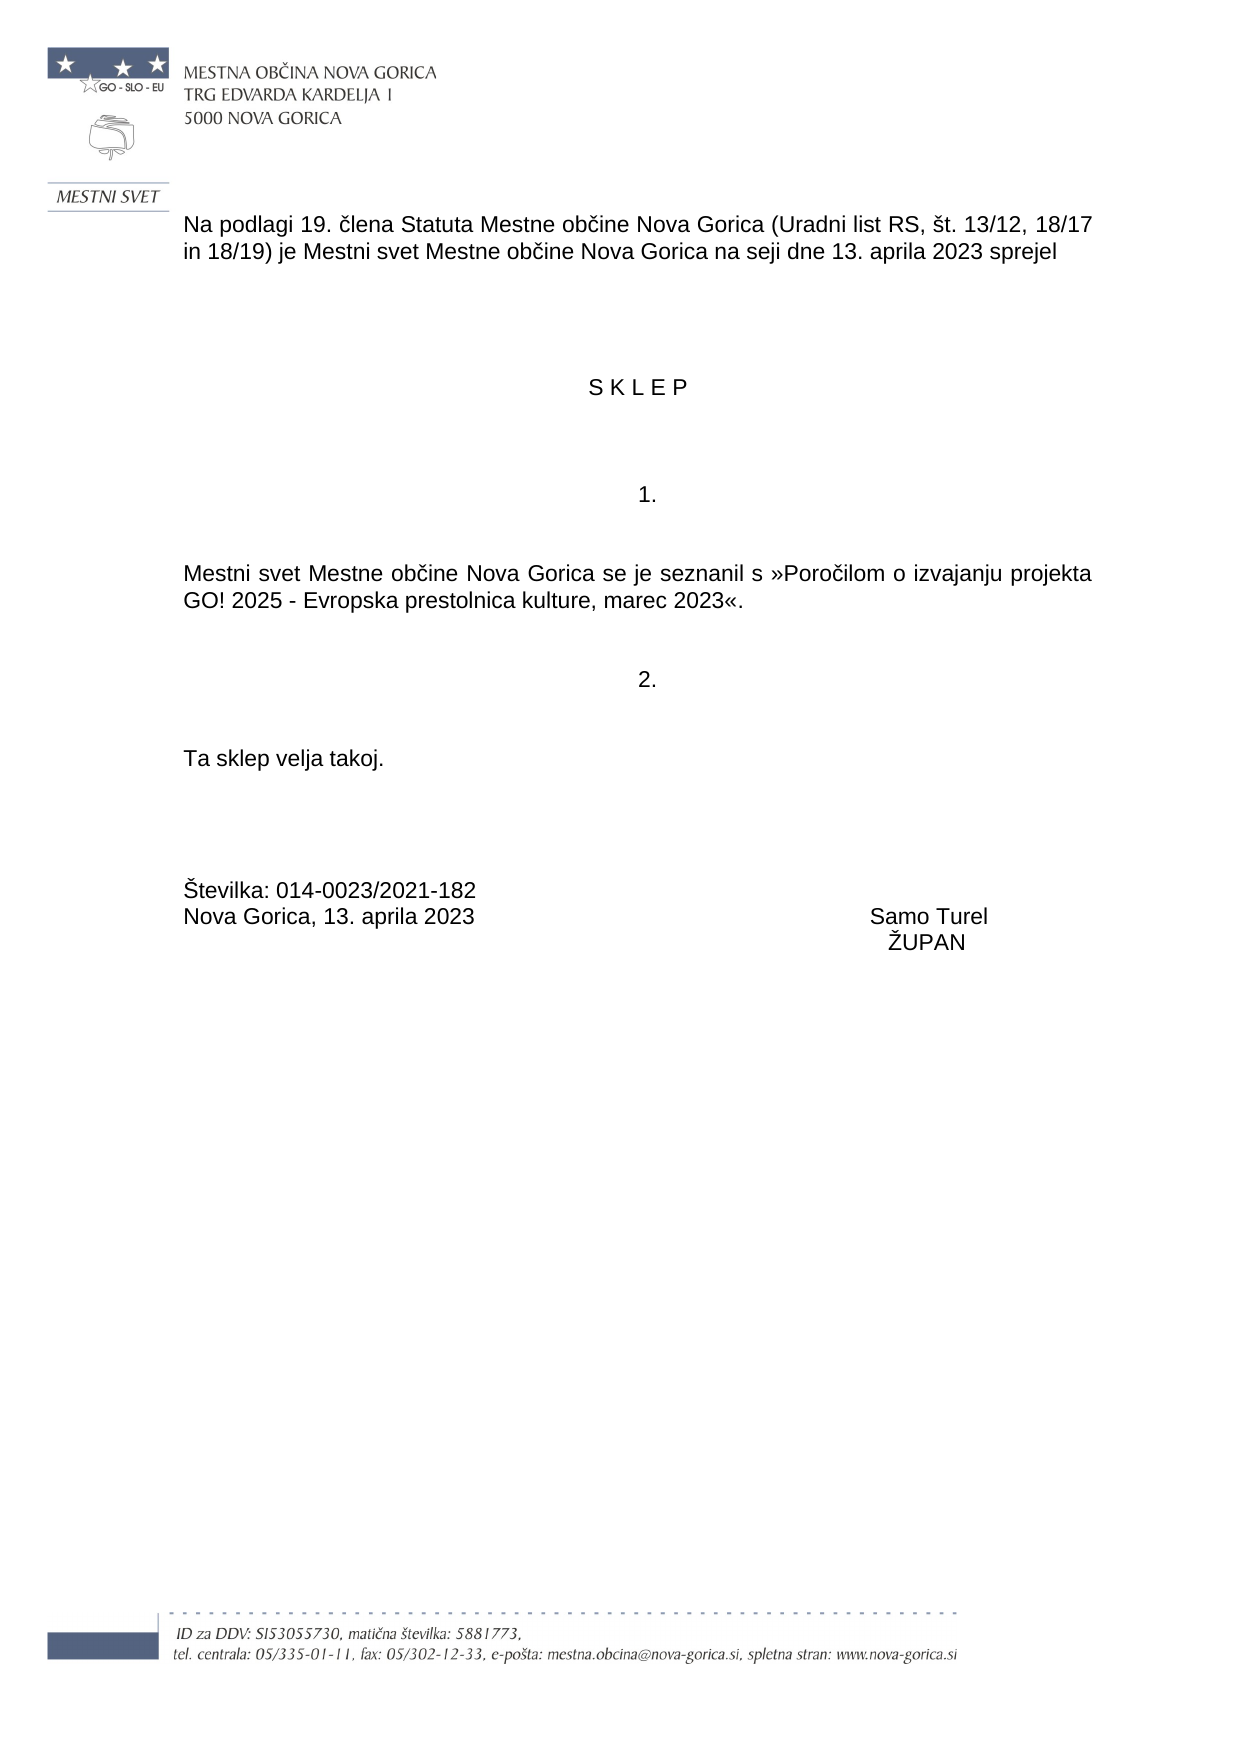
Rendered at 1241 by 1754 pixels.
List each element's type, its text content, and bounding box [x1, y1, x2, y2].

text Nova Gorica, 13. aprila 2023 Samo Turel [183, 903, 1092, 929]
text Številka: 014-0023/2021-182 [183, 877, 1092, 903]
text Mestni svet Mestne občine Nova Gorica se je seznanil s »Poročilom o izvajanju projekta GO! 2025 - Evropska prestolnica kulture, marec 2023«. [183, 560, 1092, 613]
picture [47, 1612, 957, 1664]
text Na podlagi 19. člena Statuta Mestne občine Nova Gorica (Uradni list RS, št. 13/12, 18/17 in 18/19) je Mestni svet Mestne občine Nova Gorica na seji dne 13. aprila 2023 sprejel [183, 148, 1092, 264]
picture [47, 47, 437, 212]
text Ta sklep velja takoj. [183, 745, 1092, 771]
text S K L E P [183, 374, 1092, 401]
text ŽUPAN [221, 929, 1092, 956]
